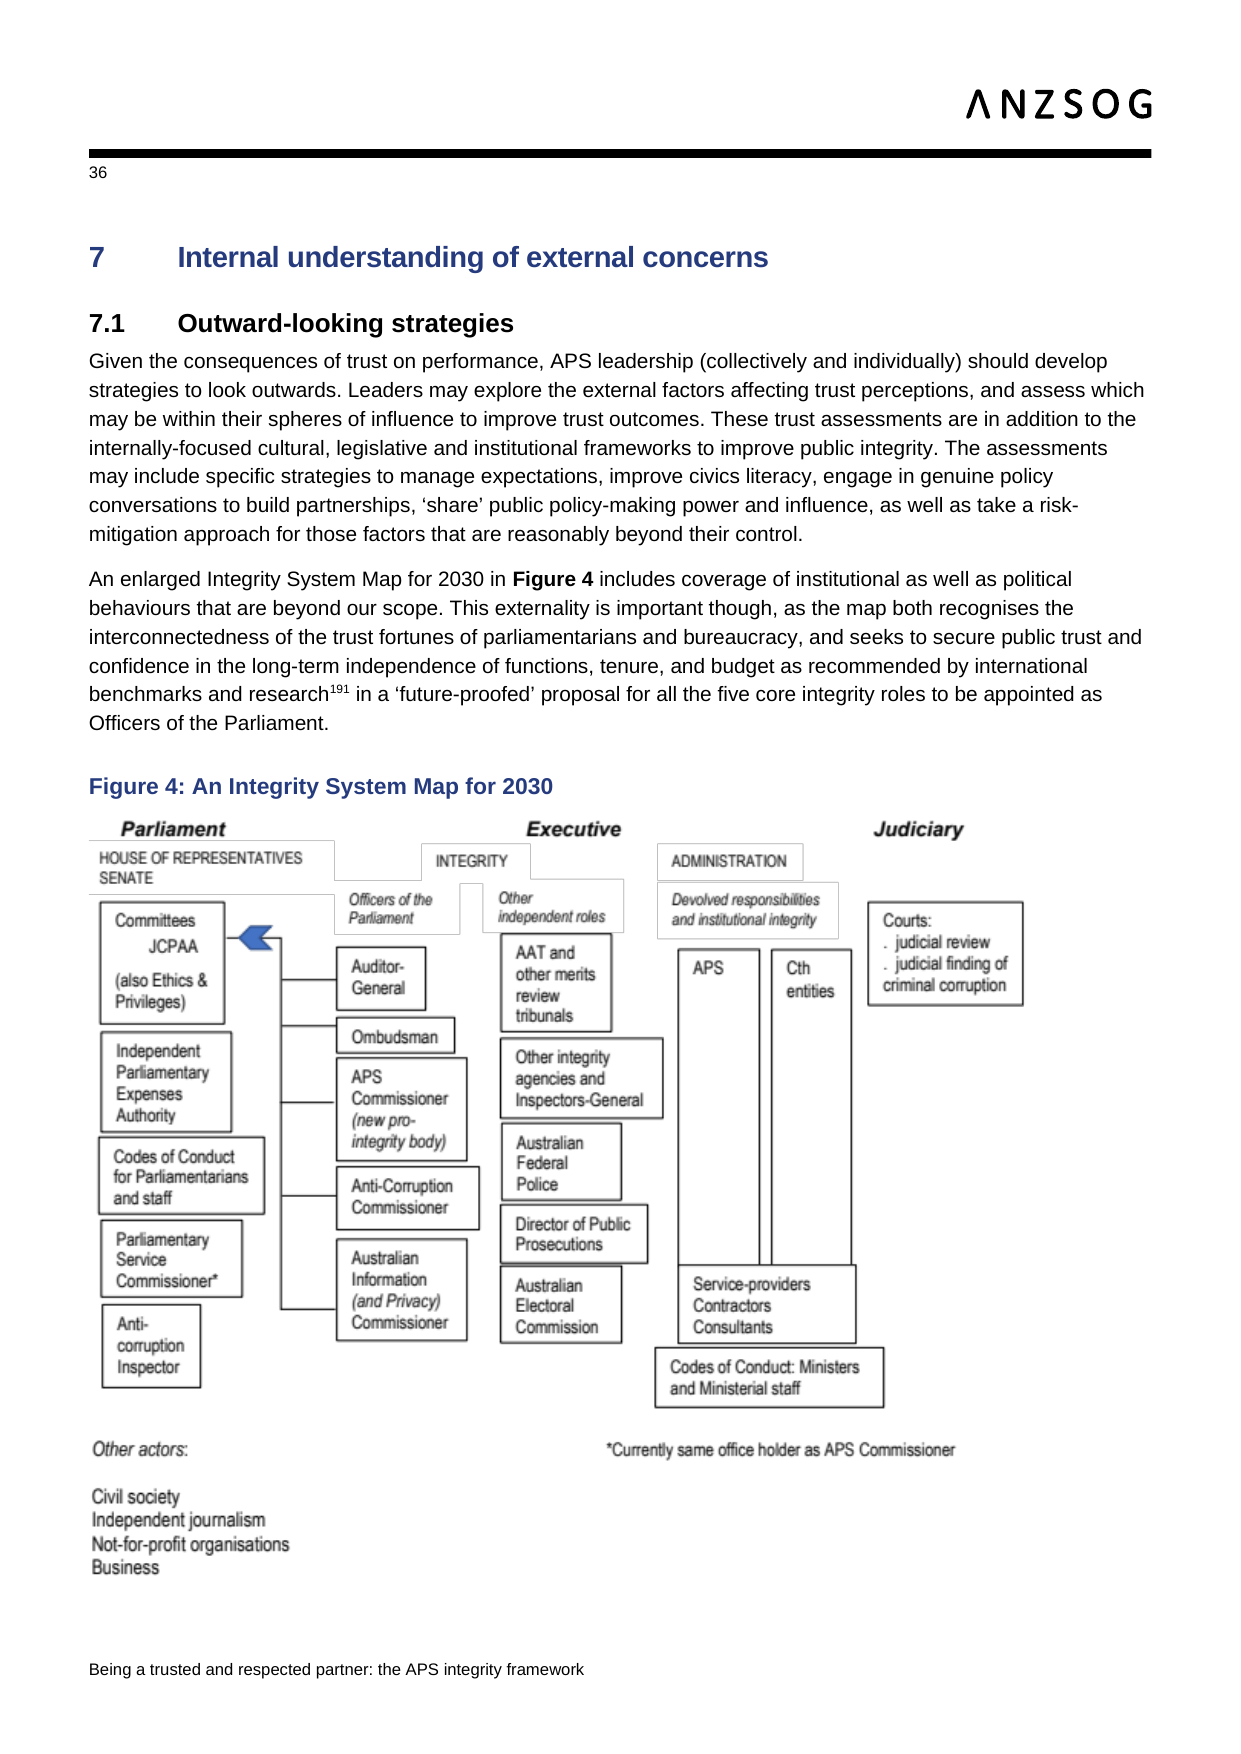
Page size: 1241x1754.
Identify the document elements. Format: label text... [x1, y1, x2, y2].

text Figure 4: An Integrity System Map for 2030 [89, 773, 1152, 799]
text Outward-looking strategies [89, 308, 1152, 338]
text An enlarged Integrity System Map for 2030 in Figure 4 includes coverage of institutional as well as political behaviours that are beyond our scope. This externality is important though, as the map both recognises the interconnectedness of the trust fortunes of parliamentarians and bureaucracy, and seeks to secure public trust and confidence in the long-term independence of functions, tenure, and budget as recommended by international benchmarks and research in a ‘future-proofed’ proposal for all the five core integrity roles to be appointed as Officers of the Parliament. [89, 567, 1152, 735]
text Internal understanding of external concerns [89, 240, 1152, 274]
text Given the consequences of trust on performance, APS leadership (collectively and individually) should develop strategies to look outwards. Leaders may explore the external factors affecting trust perceptions, and assess which may be within their spheres of influence to improve trust outcomes. These trust assessments are in addition to the internally-focused cultural, legislative and institutional frameworks to improve public integrity. The assessments may include specific strategies to manage expectations, improve civics literacy, engage in genuine policy conversations to build partnerships, ‘share’ public policy-making power and influence, as well as take a risk-mitigation approach for those factors that are reasonably beyond their control. [89, 349, 1152, 546]
